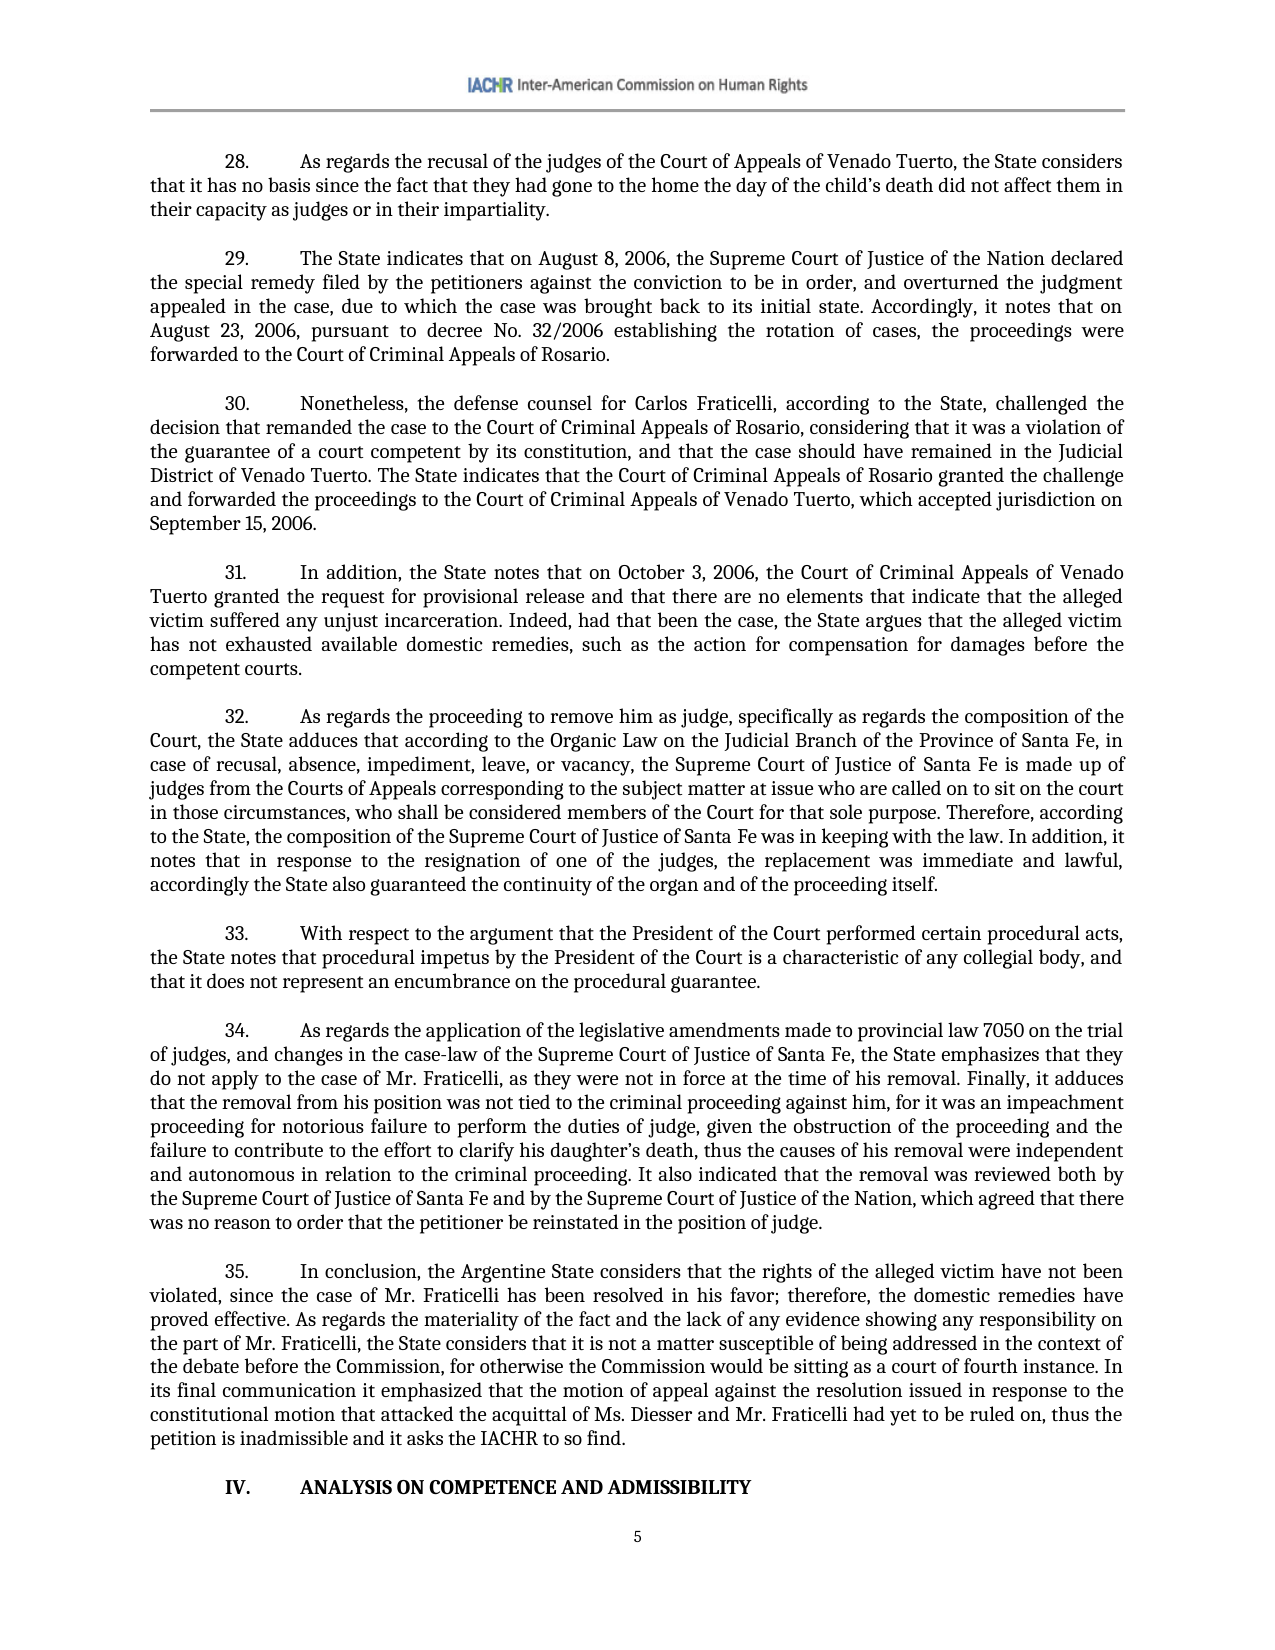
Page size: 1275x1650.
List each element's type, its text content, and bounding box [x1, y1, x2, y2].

list The State indicates that on August 8, 2006, the Supreme Court of Justice of the Nation declared the special remedy filed by the petitioners against the conviction to be in order, and overturned the judgment appealed in the case, due to which the case was brought back to its initial state. Accordingly, it notes that on August 23, 2006, pursuant to decree No. 32/2006 establishing the rotation of cases, the proceedings were forwarded to the Court of Criminal Appeals of Rosario. [150, 247, 1125, 367]
list Nonetheless, the defense counsel for Carlos Fraticelli, according to the State, challenged the decision that remanded the case to the Court of Criminal Appeals of Rosario, considering that it was a violation of the guarantee of a court competent by its constitution, and that the case should have remained in the Judicial District of Venado Tuerto. The State indicates that the Court of Criminal Appeals of Rosario granted the challenge and forwarded the proceedings to the Court of Criminal Appeals of Venado Tuerto, which accepted jurisdiction on September 15, 2006. [150, 392, 1125, 535]
list As regards the proceeding to remove him as judge, specifically as regards the composition of the Court, the State adduces that according to the Organic Law on the Judicial Branch of the Province of Santa Fe, in case of recusal, absence, impediment, leave, or vacancy, the Supreme Court of Justice of Santa Fe is made up of judges from the Courts of Appeals corresponding to the subject matter at issue who are called on to sit on the court in those circumstances, who shall be considered members of the Court for that sole purpose. Therefore, according to the State, the composition of the Supreme Court of Justice of Santa Fe was in keeping with the law. In addition, it notes that in response to the resignation of one of the judges, the replacement was immediate and lawful, accordingly the State also guaranteed the continuity of the organ and of the proceeding itself. [150, 705, 1125, 897]
list In addition, the State notes that on October 3, 2006, the Court of Criminal Appeals of Venado Tuerto granted the request for provisional release and that there are no elements that indicate that the alleged victim suffered any unjust incarceration. Indeed, had that been the case, the State argues that the alleged victim has not exhausted available domestic remedies, such as the action for compensation for damages before the competent courts. [150, 560, 1125, 680]
text IV. ANALYSIS ON COMPETENCE AND ADMISSIBILITY [150, 1476, 1125, 1500]
list With respect to the argument that the President of the Court performed certain procedural acts, the State notes that procedural impetus by the President of the Court is a characteristic of any collegial body, and that it does not represent an encumbrance on the procedural guarantee. [150, 922, 1125, 994]
picture [456, 75, 819, 95]
list In conclusion, the Argentine State considers that the rights of the alleged victim have not been violated, since the case of Mr. Fraticelli has been resolved in his favor; therefore, the domestic remedies have proved effective. As regards the materiality of the fact and the lack of any evidence showing any responsibility on the part of Mr. Fraticelli, the State considers that it is not a matter susceptible of being addressed in the context of the debate before the Commission, for otherwise the Commission would be sitting as a court of fourth instance. In its final communication it emphasized that the motion of appeal against the resolution issued in response to the constitutional motion that attacked the acquittal of Ms. Diesser and Mr. Fraticelli had yet to be ruled on, thus the petition is inadmissible and it asks the IACHR to so find. [150, 1259, 1125, 1451]
list As regards the application of the legislative amendments made to provincial law 7050 on the trial of judges, and changes in the case-law of the Supreme Court of Justice of Santa Fe, the State emphasizes that they do not apply to the case of Mr. Fraticelli, as they were not in force at the time of his removal. Finally, it adduces that the removal from his position was not tied to the criminal proceeding against him, for it was an impeachment proceeding for notorious failure to perform the duties of judge, given the obstruction of the proceeding and the failure to contribute to the effort to clarify his daughter’s death, thus the causes of his removal were independent and autonomous in relation to the criminal proceeding. It also indicated that the removal was reviewed both by the Supreme Court of Justice of Santa Fe and by the Supreme Court of Justice of the Nation, which agreed that there was no reason to order that the petitioner be reinstated in the position of judge. [150, 1019, 1125, 1234]
list As regards the recusal of the judges of the Court of Appeals of Venado Tuerto, the State considers that it has no basis since the fact that they had gone to the home the day of the child’s death did not affect them in their capacity as judges or in their impartiality. [150, 150, 1125, 222]
